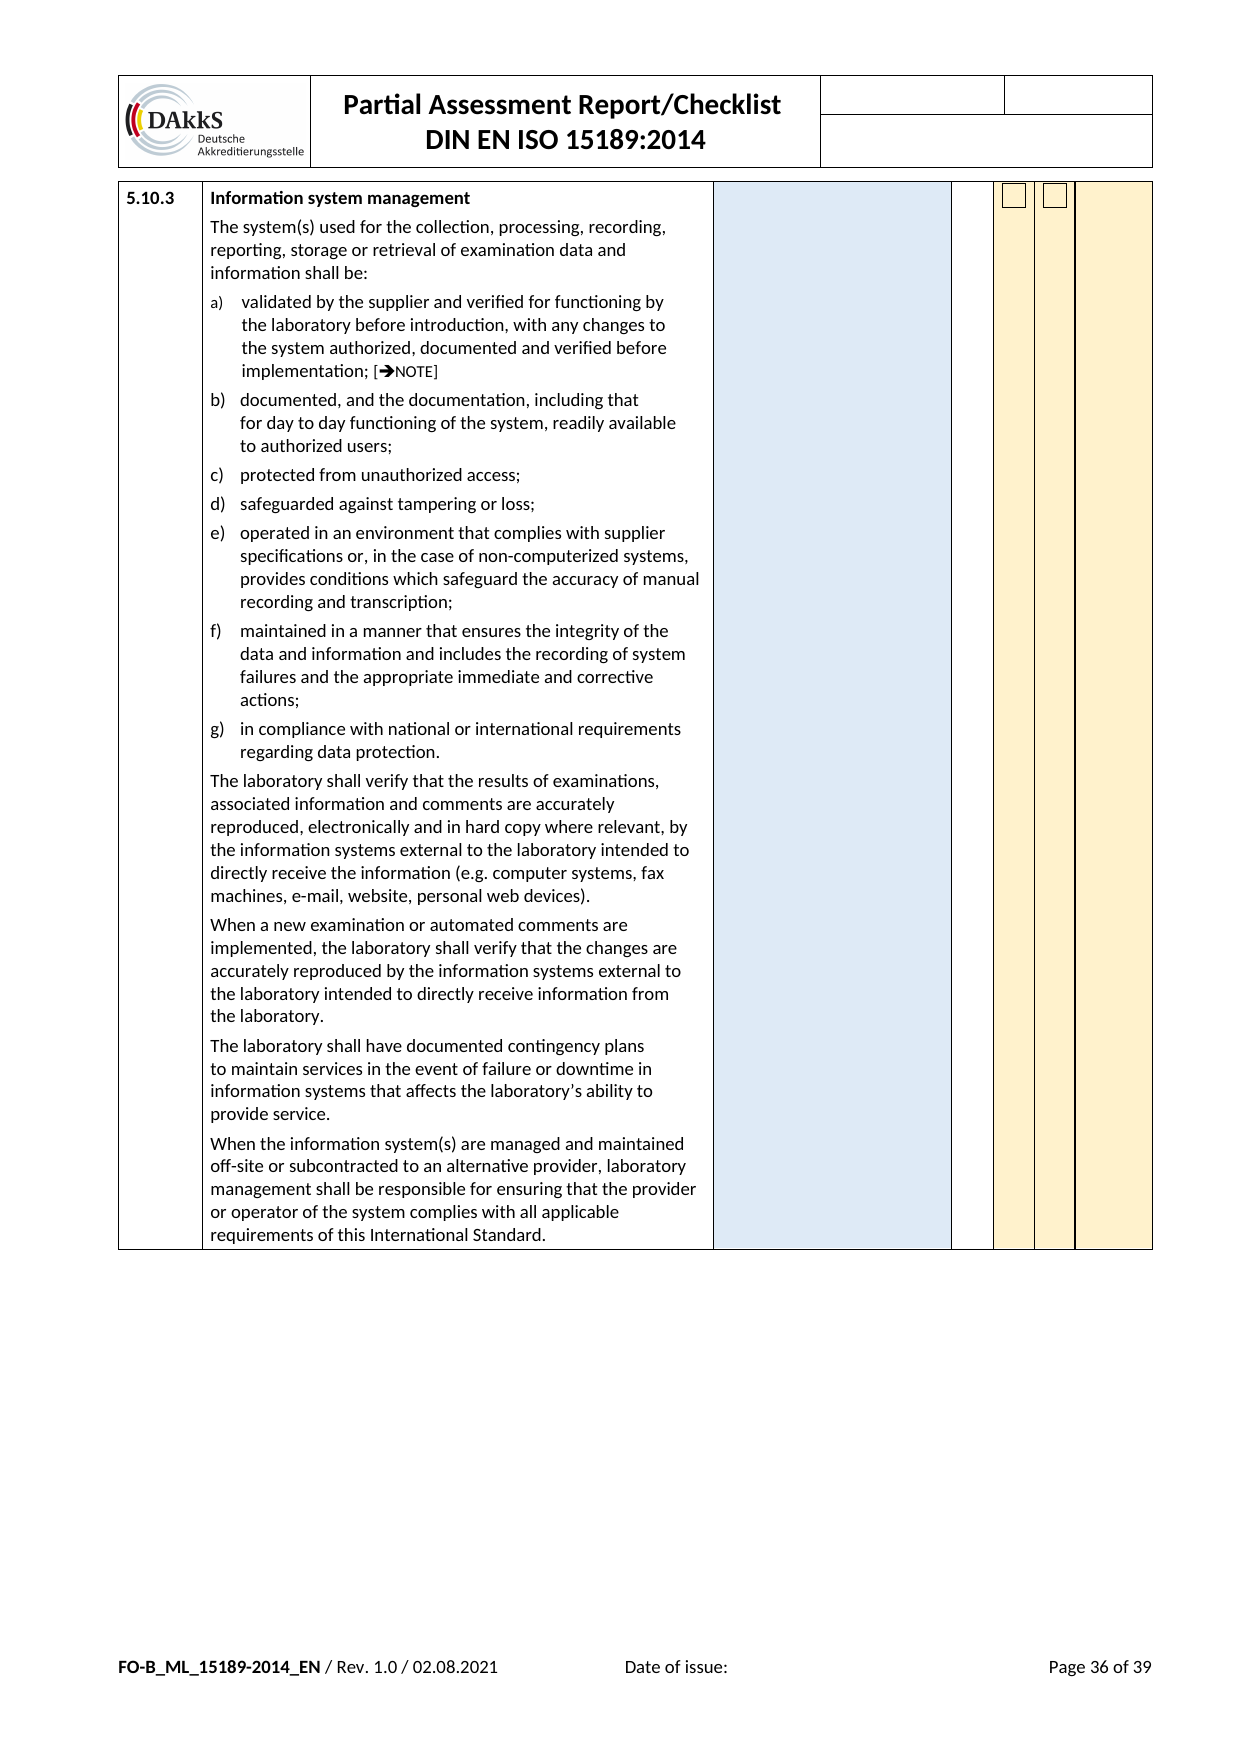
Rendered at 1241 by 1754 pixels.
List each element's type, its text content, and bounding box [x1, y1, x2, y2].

table_cell 5.10.3 [119, 182, 202, 1248]
table_cell Information system management The system(s) used for the collection, processing, recording, reporting, storage or retrieval of examination data and information shall be: validated by the supplier and verified for functioning by the laboratory before introduction, with any changes to the system authorized, documented and verified before implementation; [Note] documented, and the documentation, including that for day to day functioning of the system, readily available to authorized users; protected from unauthorized access; safeguarded against tampering or loss; operated in an environment that complies with supplier specifications or, in the case of non-computerized systems, provides conditions which safeguard the accuracy of manual recording and transcription; maintained in a manner that ensures the integrity of the data and information and includes the recording of system failures and the appropriate immediate and corrective actions; in compliance with national or international requirements regarding data protection. The laboratory shall verify that the results of examinations, associated information and comments are accurately reproduced, electronically and in hard copy where relevant, by the information systems external to the laboratory intended to directly receive the information (e.g. computer systems, fax machines, e-mail, website, personal web devices). When a new examination or automated comments are implemented, the laboratory shall verify that the changes are accurately reproduced by the information systems external to the laboratory intended to directly receive information from the laboratory. The laboratory shall have documented contingency plans to maintain services in the event of failure or downtime in information systems that affects the laboratory’s ability to provide service. When the information system(s) are managed and maintained off-site or subcontracted to an alternative provider, laboratory management shall be responsible for ensuring that the provider or operator of the system complies with all applicable requirements of this International Standard. [203, 182, 713, 1248]
table_cell [714, 182, 951, 1248]
table_cell [952, 182, 993, 1248]
table_cell [1076, 182, 1152, 1248]
table_cell [1035, 182, 1074, 1248]
table_cell [994, 182, 1034, 1248]
picture [124, 83, 306, 160]
